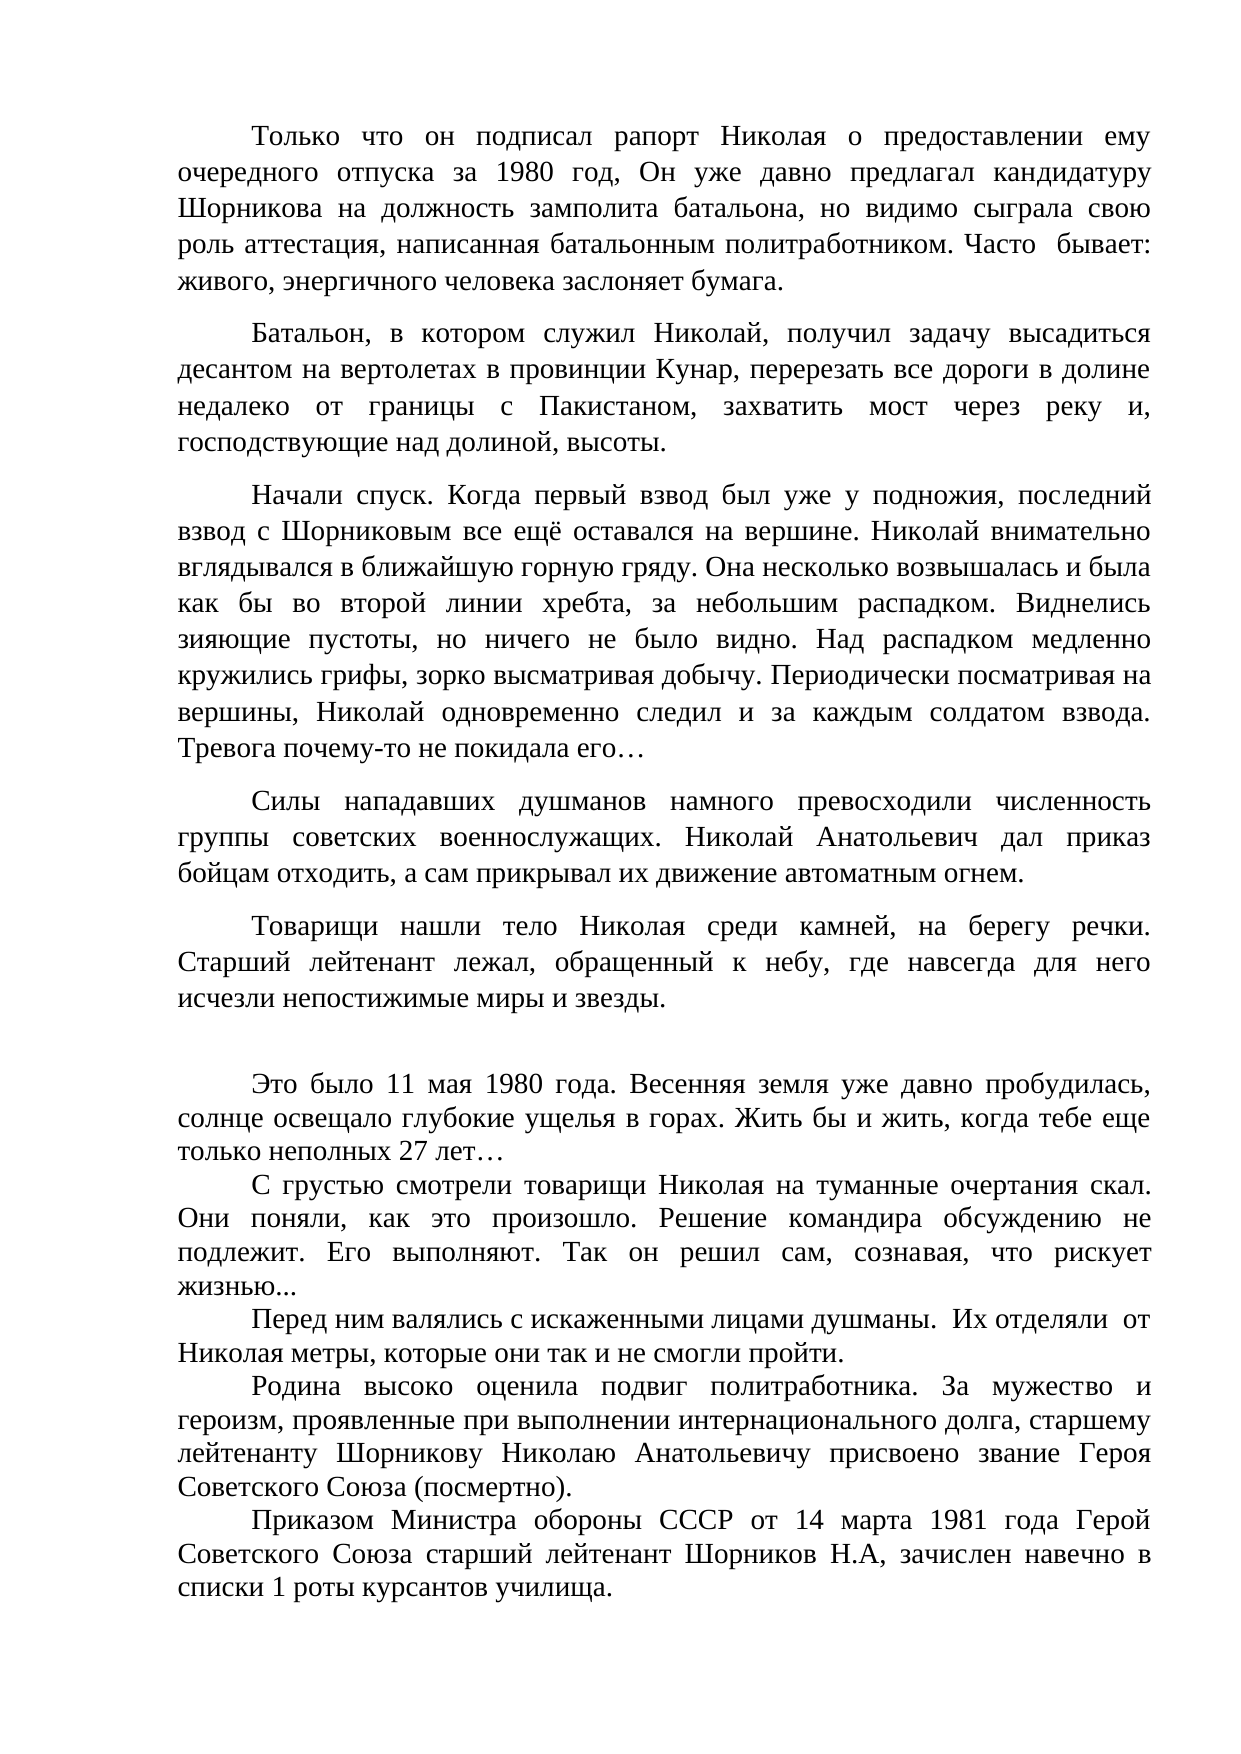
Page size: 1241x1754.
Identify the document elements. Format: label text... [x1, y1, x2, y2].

text Силы нападавших душманов намного превосходили численность группы советских военнослужащих. Николай Анатольевич дал приказ бойцам отходить, а сам прикрывал их движение автоматным огнем. [177, 783, 1152, 888]
text Это было 11 мая 1980 года. Весенняя земля уже давно пробудилась, солнце освещало глубокие ущелья в горах. Жить бы и жить, когда тебе еще только неполных 27 лет… [177, 1066, 1152, 1167]
text Родина высоко оценила подвиг политработника. За мужество и героизм, проявленные при выполнении интернационального долга, старшему лейтенанту Шорникову Николаю Анатольевичу присвоено звание Героя Советского Союза (посмертно). [177, 1368, 1152, 1502]
text Перед ним валялись с искаженными лицами душманы. Их отделяли от Николая метры, которые они так и не смогли пройти. [177, 1301, 1152, 1368]
text С грустью смотрели товарищи Николая на туманные очертания скал. Они поняли, как это произошло. Решение командира обсуждению не подлежит. Его выполняют. Так он решил сам, сознавая, что рискует жизнью... [177, 1167, 1152, 1301]
text Приказом Министра обороны СССР от 14 марта 1981 года Герой Советского Союза старший лейтенант Шорников Н.А, зачислен навечно в списки 1 роты курсантов училища. [177, 1502, 1152, 1603]
text Товарищи нашли тело Николая среди камней, на берегу речки. Старший лейтенант лежал, обращенный к небу, где навсегда для него исчезли непостижимые миры и звезды. [177, 908, 1152, 1013]
text Батальон, в котором служил Николай, получил задачу высадиться десантом на вертолетах в провинции Кунар, перерезать все дороги в долине недалеко от границы с Пакистаном, захватить мост через реку и, господствующие над долиной, высоты. [177, 316, 1152, 457]
text Начали спуск. Когда первый взвод был уже у подножия, последний взвод с Шорниковым все ещё оставался на вершине. Николай внимательно вглядывался в ближайшую горную гряду. Она несколько возвышалась и была как бы во второй линии хребта, за небольшим распадком. Виднелись зияющие пустоты, но ничего не было видно. Над распадком медленно кружились грифы, зорко высматривая добычу. Периодически посматривая на вершины, Николай одновременно следил и за каждым солдатом взвода. Тревога почему-то не покидала его… [177, 477, 1152, 763]
text Только что он подписал рапорт Николая о предоставлении ему очередного отпуска за 1980 год, Он уже давно предлагал кандидатуру Шорникова на должность замполита батальона, но видимо сыграла свою роль аттестация, написанная батальонным политработником. Часто бывает: живого, энергичного человека заслоняет бумага. [177, 118, 1152, 296]
